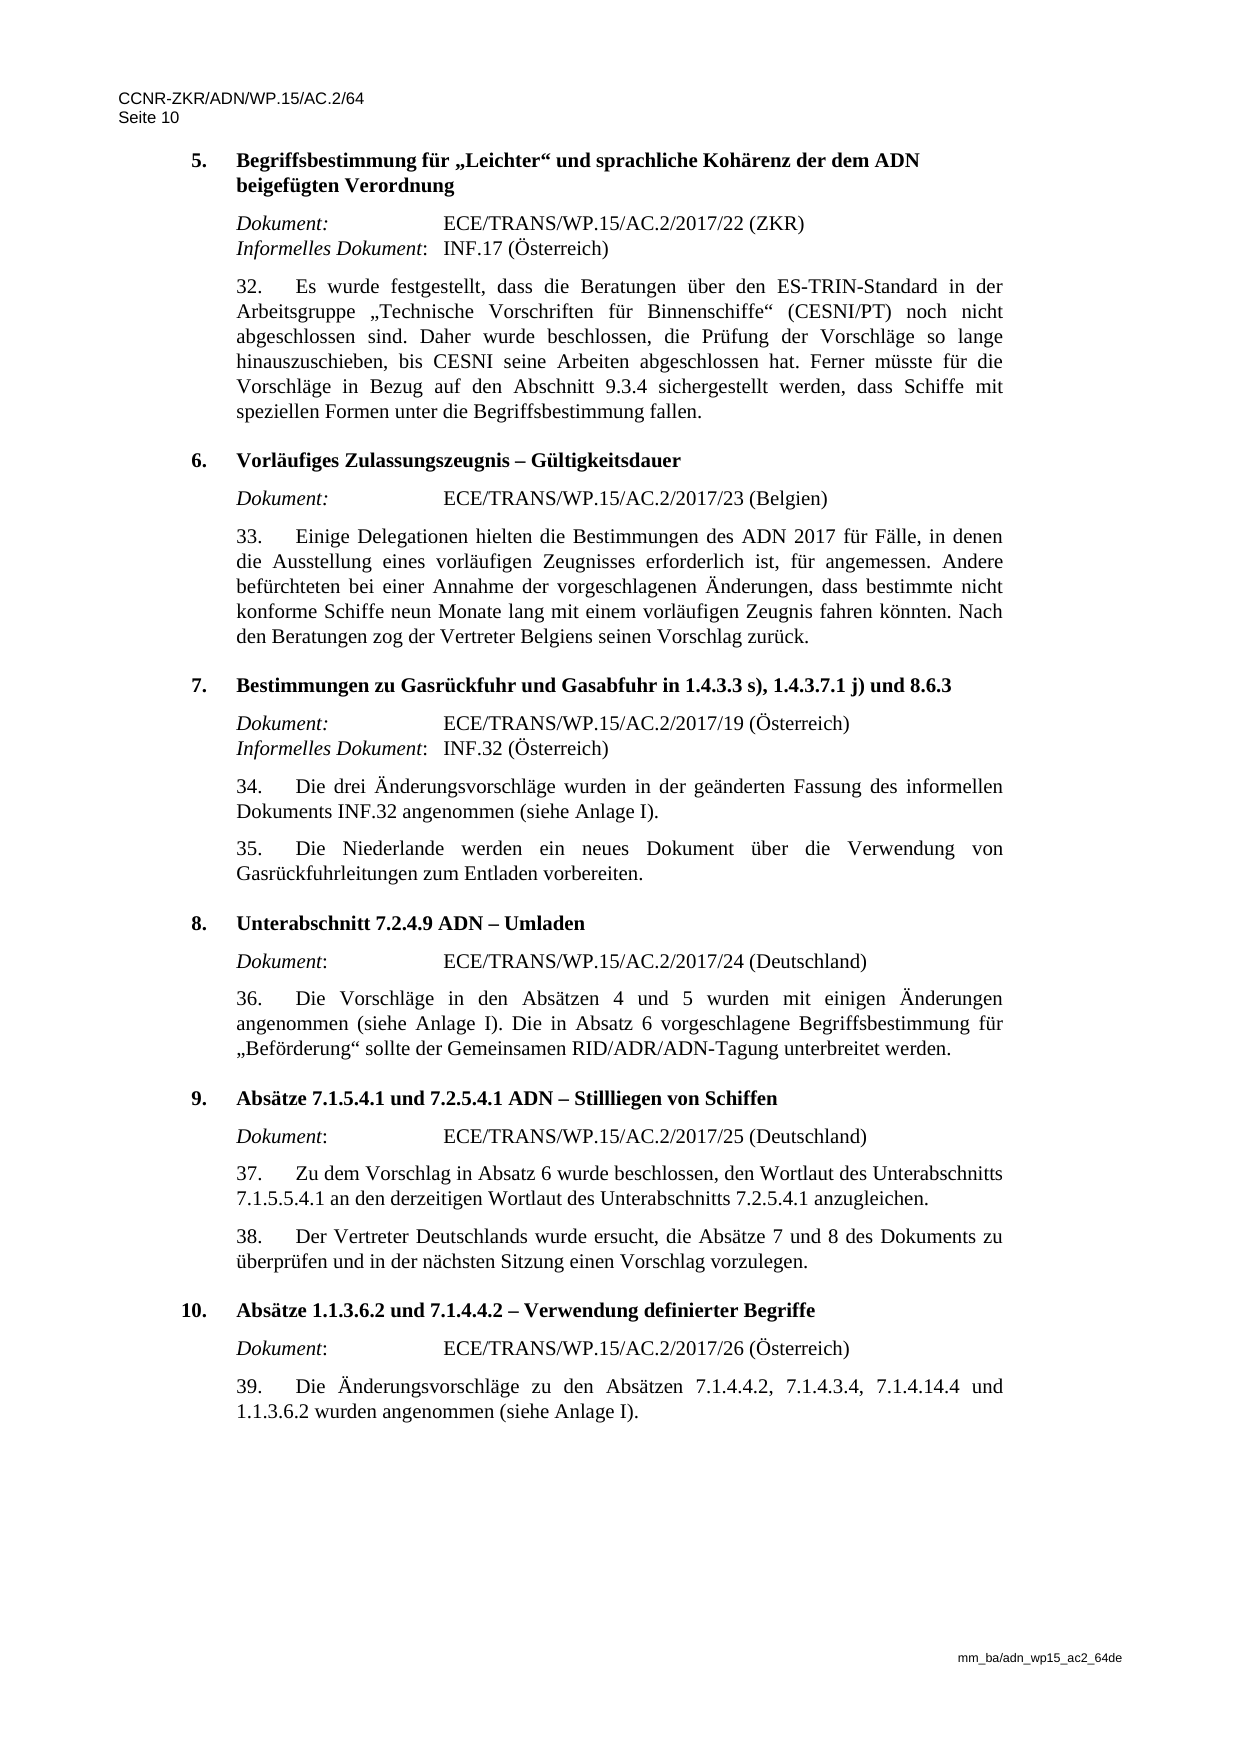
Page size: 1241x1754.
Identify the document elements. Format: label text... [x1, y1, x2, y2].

text Dokument: ECE/TRANS/WP.15/AC.2/2017/25 (Deutschland) [236, 1123, 1004, 1148]
text Dokument: ECE/TRANS/WP.15/AC.2/2017/22 (ZKR) Informelles Dokument: INF.17 (Österreich) [236, 210, 1004, 260]
text Dokument: ECE/TRANS/WP.15/AC.2/2017/26 (Österreich) [236, 1335, 1004, 1360]
text 10. Absätze 1.1.3.6.2 und 7.1.4.4.2 – Verwendung definierter Begriffe [118, 1298, 1004, 1323]
text 7. Bestimmungen zu Gasrückfuhr und Gasabfuhr in 1.4.3.3 s), 1.4.3.7.1 j) und 8.6.3 [118, 673, 1004, 698]
text Dokument: ECE/TRANS/WP.15/AC.2/2017/19 (Österreich) Informelles Dokument: INF.32 (Österreich) [236, 710, 1004, 760]
text 35. Die Niederlande werden ein neues Dokument über die Verwendung von Gasrückfuhrleitungen zum Entladen vorbereiten. [236, 835, 1004, 885]
text Dokument: ECE/TRANS/WP.15/AC.2/2017/23 (Belgien) [236, 485, 1004, 510]
text 33. Einige Delegationen hielten die Bestimmungen des ADN 2017 für Fälle, in denen die Ausstellung eines vorläufigen Zeugnisses erforderlich ist, für angemessen. Andere befürchteten bei einer Annahme der vorgeschlagenen Änderungen, dass bestimmte nicht konforme Schiffe neun Monate lang mit einem vorläufigen Zeugnis fahren könnten. Nach den Beratungen zog der Vertreter Belgiens seinen Vorschlag zurück. [236, 523, 1004, 648]
text Dokument: ECE/TRANS/WP.15/AC.2/2017/24 (Deutschland) [236, 948, 1004, 973]
text 37. Zu dem Vorschlag in Absatz 6 wurde beschlossen, den Wortlaut des Unterabschnitts 7.1.5.5.4.1 an den derzeitigen Wortlaut des Unterabschnitts 7.2.5.4.1 anzugleichen. [236, 1160, 1004, 1210]
text 36. Die Vorschläge in den Absätzen 4 und 5 wurden mit einigen Änderungen angenommen (siehe Anlage I). Die in Absatz 6 vorgeschlagene Begriffsbestimmung für „Beförderung“ sollte der Gemeinsamen RID/ADR/ADN-Tagung unterbreitet werden. [236, 985, 1004, 1060]
text 8. Unterabschnitt 7.2.4.9 ADN – Umladen [118, 910, 1004, 935]
text 6. Vorläufiges Zulassungszeugnis – Gültigkeitsdauer [118, 448, 1004, 473]
text 39. Die Änderungsvorschläge zu den Absätzen 7.1.4.4.2, 7.1.4.3.4, 7.1.4.14.4 und 1.1.3.6.2 wurden angenommen (siehe Anlage I). [236, 1373, 1004, 1423]
text 9. Absätze 7.1.5.4.1 und 7.2.5.4.1 ADN – Stillliegen von Schiffen [118, 1085, 1004, 1110]
text 32. Es wurde festgestellt, dass die Beratungen über den ES-TRIN-Standard in der Arbeitsgruppe „Technische Vorschriften für Binnenschiffe“ (CESNI/PT) noch nicht abgeschlossen sind. Daher wurde beschlossen, die Prüfung der Vorschläge so lange hinauszuschieben, bis CESNI seine Arbeiten abgeschlossen hat. Ferner müsste für die Vorschläge in Bezug auf den Abschnitt 9.3.4 sichergestellt werden, dass Schiffe mit speziellen Formen unter die Begriffsbestimmung fallen. [236, 273, 1004, 423]
text 34. Die drei Änderungsvorschläge wurden in der geänderten Fassung des informellen Dokuments INF.32 angenommen (siehe Anlage I). [236, 773, 1004, 823]
text 5. Begriffsbestimmung für „Leichter“ und sprachliche Kohärenz der dem ADN beigefügten Verordnung [118, 148, 1004, 198]
text 38. Der Vertreter Deutschlands wurde ersucht, die Absätze 7 und 8 des Dokuments zu überprüfen und in der nächsten Sitzung einen Vorschlag vorzulegen. [236, 1223, 1004, 1273]
